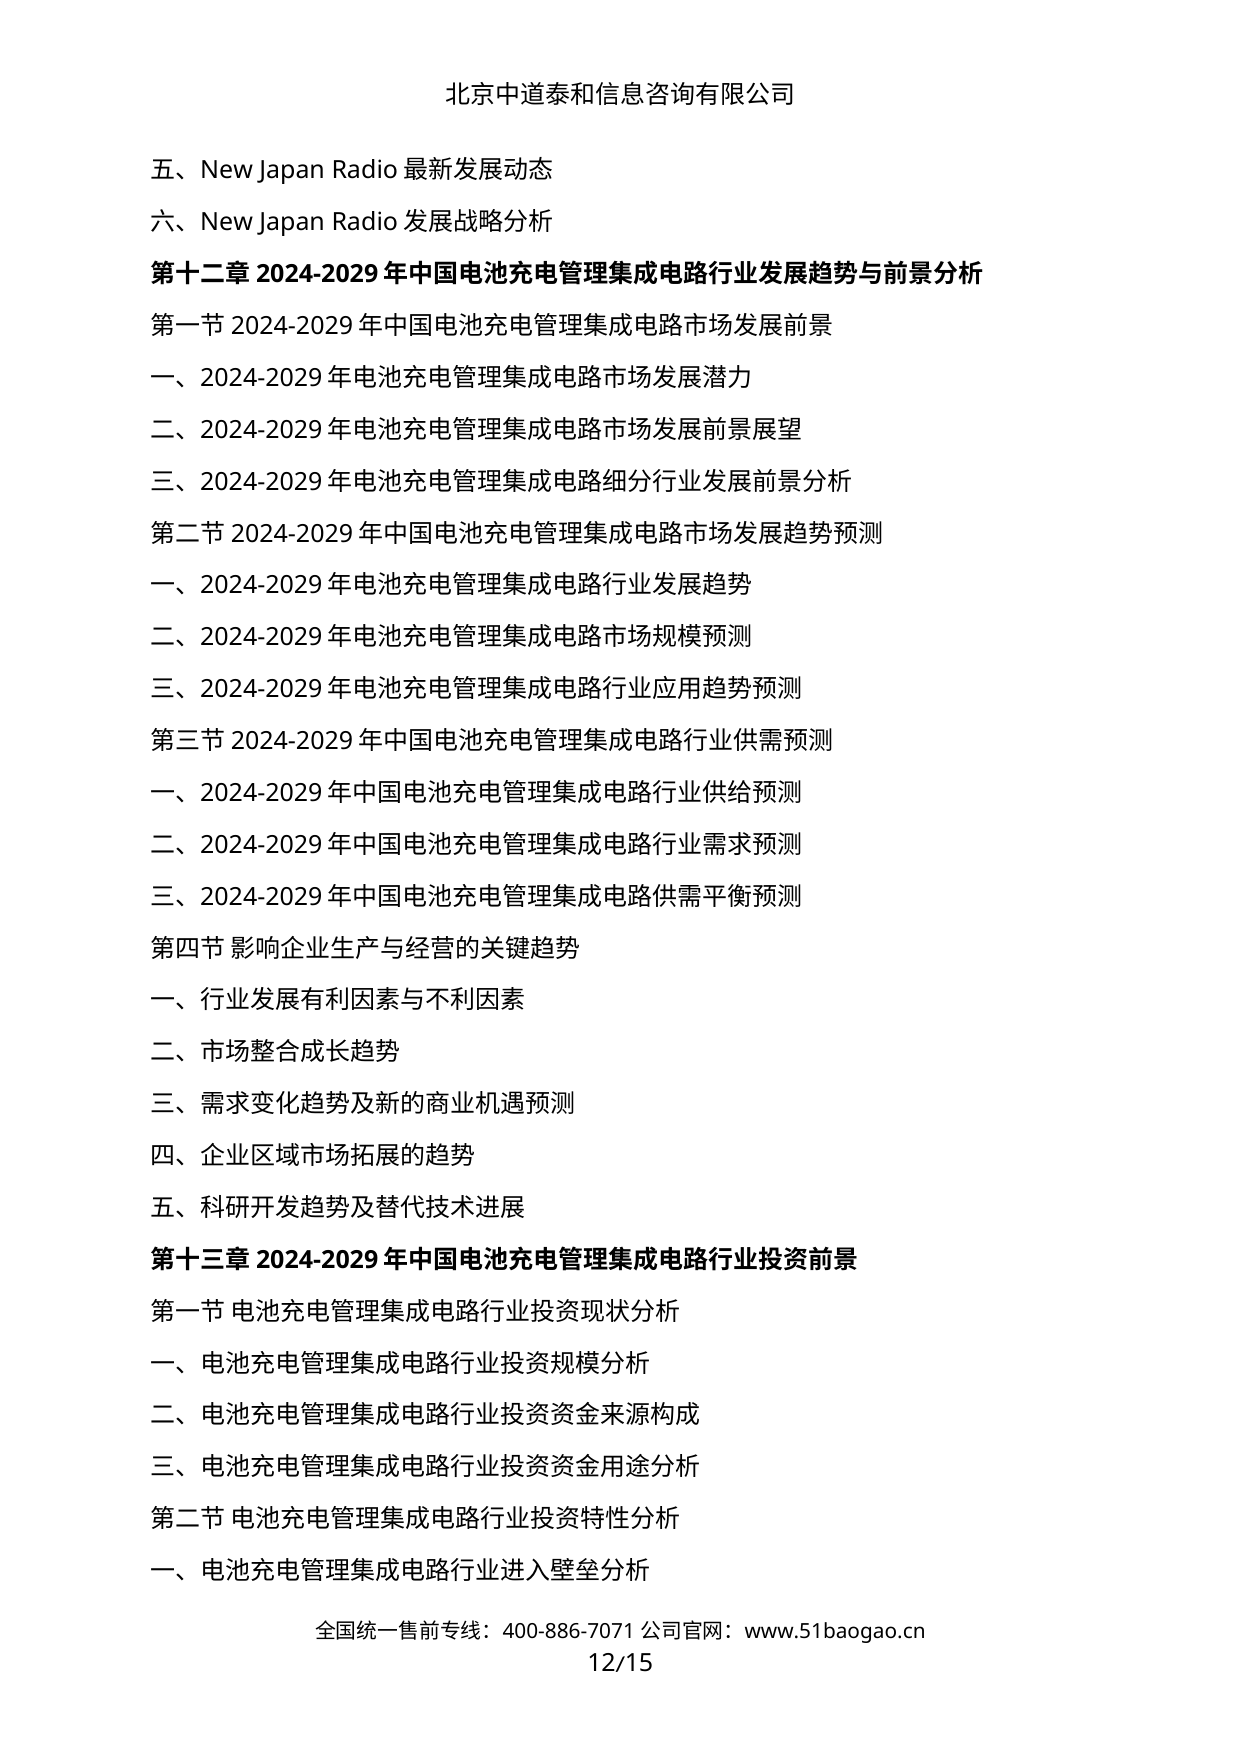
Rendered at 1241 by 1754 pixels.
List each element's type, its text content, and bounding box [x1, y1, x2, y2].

text 一、电池充电管理集成电路行业进入壁垒分析 [150, 1551, 1090, 1587]
text 二、2024-2029年中国电池充电管理集成电路行业需求预测 [150, 824, 1090, 861]
text 五、科研开发趋势及替代技术进展 [150, 1187, 1090, 1224]
text 三、2024-2029年中国电池充电管理集成电路供需平衡预测 [150, 876, 1090, 912]
text 五、New Japan Radio最新发展动态 [150, 150, 1090, 186]
text 一、2024-2029年中国电池充电管理集成电路行业供给预测 [150, 772, 1090, 809]
text 二、市场整合成长趋势 [150, 1032, 1090, 1068]
text 四、企业区域市场拓展的趋势 [150, 1136, 1090, 1172]
text 三、2024-2029年电池充电管理集成电路细分行业发展前景分析 [150, 461, 1090, 497]
text 第十三章 2024-2029年中国电池充电管理集成电路行业投资前景 [150, 1239, 1090, 1276]
text 第一节 电池充电管理集成电路行业投资现状分析 [150, 1291, 1090, 1327]
text 第四节 影响企业生产与经营的关键趋势 [150, 928, 1090, 964]
text 二、2024-2029年电池充电管理集成电路市场发展前景展望 [150, 409, 1090, 446]
text 第三节 2024-2029年中国电池充电管理集成电路行业供需预测 [150, 721, 1090, 757]
text 一、2024-2029年电池充电管理集成电路市场发展潜力 [150, 357, 1090, 394]
text 一、行业发展有利因素与不利因素 [150, 980, 1090, 1016]
text 六、New Japan Radio发展战略分析 [150, 202, 1090, 238]
text 二、2024-2029年电池充电管理集成电路市场规模预测 [150, 617, 1090, 653]
text 第二节 2024-2029年中国电池充电管理集成电路市场发展趋势预测 [150, 513, 1090, 549]
text 一、电池充电管理集成电路行业投资规模分析 [150, 1343, 1090, 1379]
text 三、2024-2029年电池充电管理集成电路行业应用趋势预测 [150, 669, 1090, 705]
text 一、2024-2029年电池充电管理集成电路行业发展趋势 [150, 565, 1090, 601]
text 二、电池充电管理集成电路行业投资资金来源构成 [150, 1395, 1090, 1431]
text 第十二章 2024-2029年中国电池充电管理集成电路行业发展趋势与前景分析 [150, 254, 1090, 290]
text 第一节 2024-2029年中国电池充电管理集成电路市场发展前景 [150, 306, 1090, 342]
text 第二节 电池充电管理集成电路行业投资特性分析 [150, 1499, 1090, 1535]
text 三、需求变化趋势及新的商业机遇预测 [150, 1084, 1090, 1120]
text 三、电池充电管理集成电路行业投资资金用途分析 [150, 1447, 1090, 1483]
